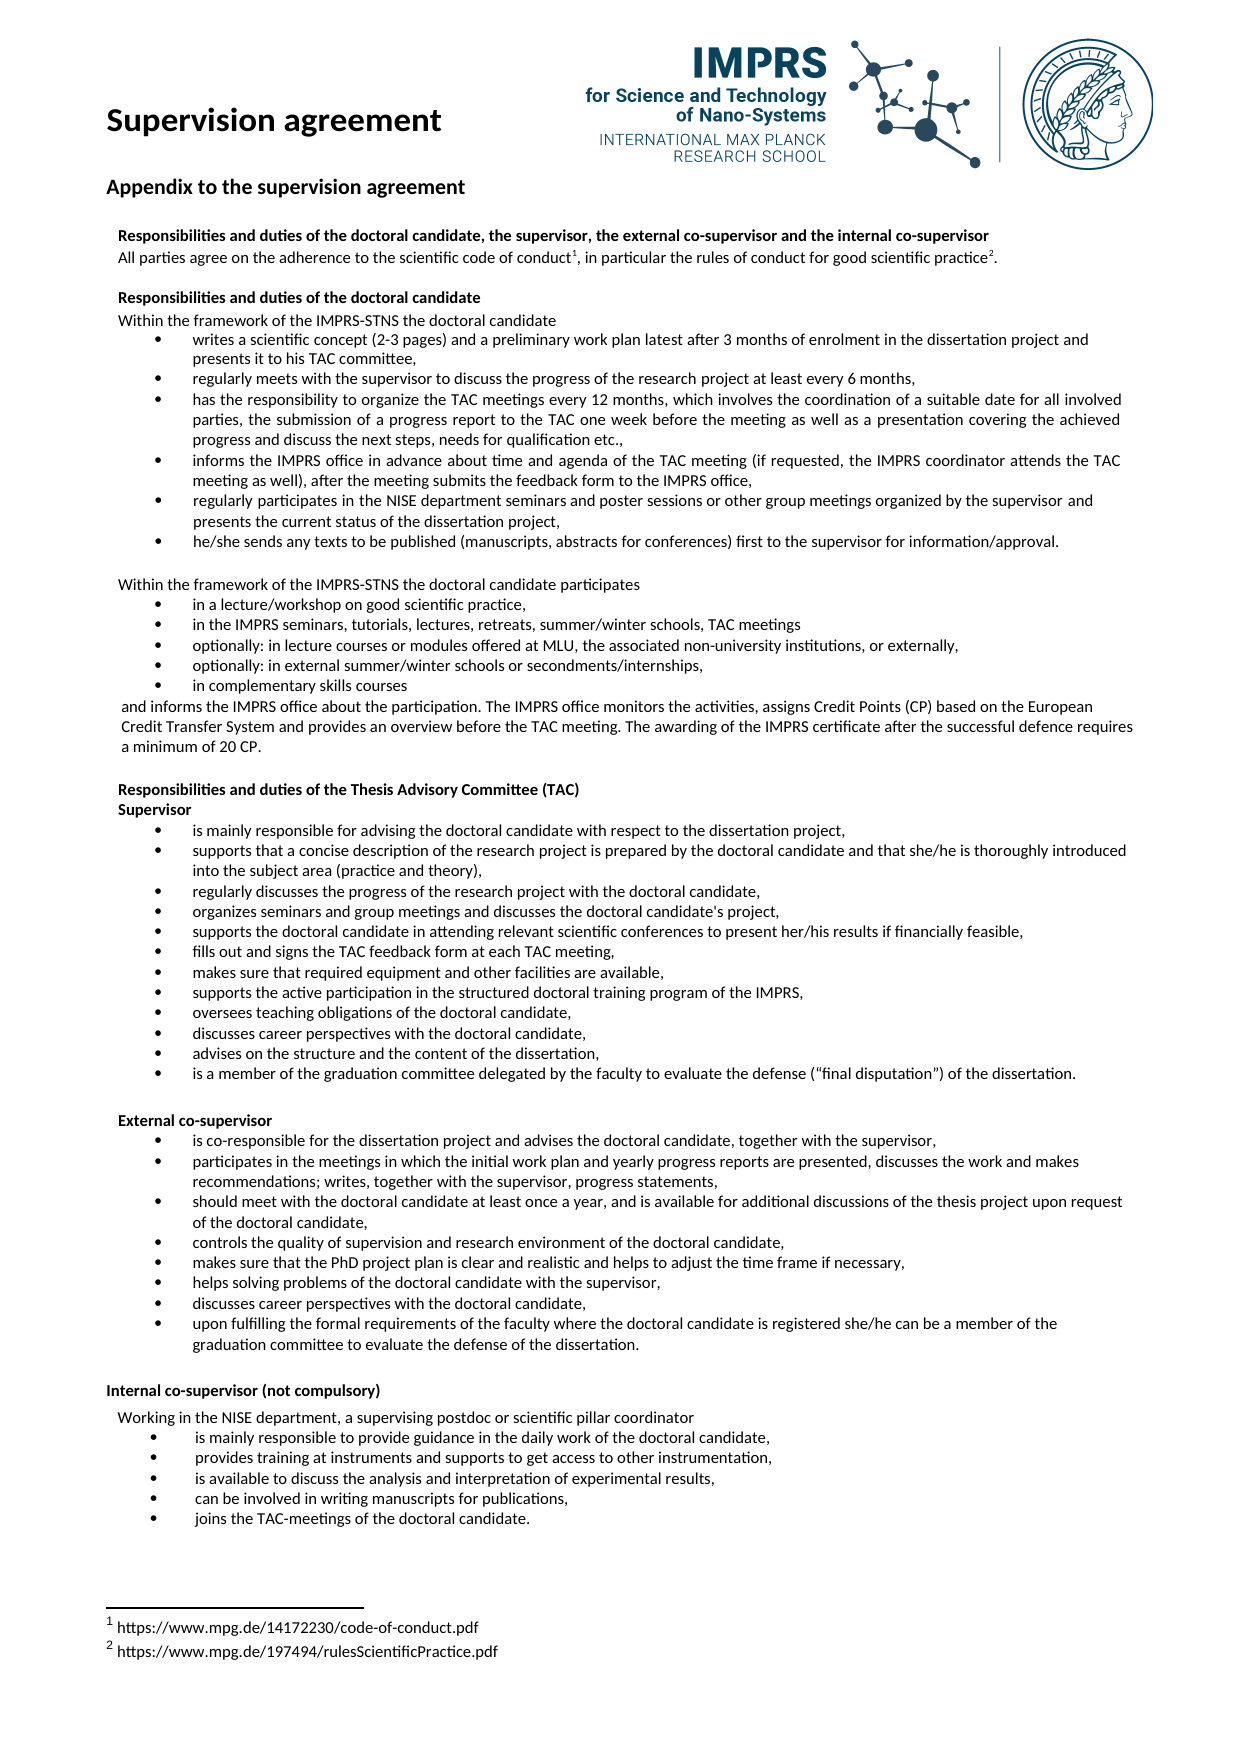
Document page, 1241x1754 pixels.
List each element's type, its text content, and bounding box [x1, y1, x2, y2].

subtitle External co-supervisor [118, 1110, 1134, 1131]
list fills out and signs the TAC feedback form at each TAC meeting, [155, 942, 1134, 962]
list makes sure that required equipment and other facilities are available, [155, 962, 1134, 982]
list in a lecture/workshop on good scientific practice, [155, 594, 1134, 615]
list can be involved in writing manuscripts for publications, [151, 1488, 1134, 1508]
list discusses career perspectives with the doctoral candidate, [155, 1293, 1134, 1313]
list is available to discuss the analysis and interpretation of experimental results, [151, 1468, 1134, 1488]
list oversees teaching obligations of the doctoral candidate, [155, 1003, 1134, 1023]
list organizes seminars and group meetings and discusses the doctoral candidate's project, [155, 901, 1134, 921]
subtitle Responsibilities and duties of the doctoral candidate [118, 287, 1134, 308]
list upon fulfilling the formal requirements of the faculty where the doctoral candidate is registered she/he can be a member of the graduation committee to evaluate the defense of the dissertation. [155, 1313, 1134, 1354]
list regularly meets with the supervisor to discuss the progress of the research project at least every 6 months, [155, 369, 1134, 389]
list writes a scientific concept (2-3 pages) and a preliminary work plan latest after 3 months of enrolment in the dissertation project and presents it to his TAC committee, [155, 331, 1134, 369]
list has the responsibility to organize the TAC meetings every 12 months, which involves the coordination of a suitable date for all involved parties, the submission of a progress report to the TAC one week before the meeting as well as a presentation covering the achieved progress and discuss the next steps, needs for qualification etc., [155, 389, 1123, 450]
picture [461, 38, 1082, 170]
list provides training at instruments and supports to get access to other instrumentation, [151, 1448, 1134, 1468]
list in the IMPRS seminars, tutorials, lectures, retreats, summer/winter schools, TAC meetings [155, 615, 1134, 635]
subtitle Supervisor [118, 799, 1134, 820]
list regularly discusses the progress of the research project with the doctoral candidate, [155, 881, 1134, 901]
list advises on the structure and the content of the dissertation, [155, 1043, 1134, 1064]
list supports that a concise description of the research project is prepared by the doctoral candidate and that she/he is thoroughly introduced into the subject area (practice and theory), [155, 840, 1134, 881]
list should meet with the doctoral candidate at least once a year, and is available for additional discussions of the thesis project upon request of the doctoral candidate, [155, 1192, 1134, 1232]
list is co-responsible for the dissertation project and advises the doctoral candidate, together with the supervisor, [155, 1131, 1134, 1151]
list supports the doctoral candidate in attending relevant scientific conferences to present her/his results if financially feasible, [155, 921, 1134, 942]
subtitle Responsibilities and duties of the doctoral candidate, the supervisor, the external co-supervisor and the internal co-supervisor [118, 225, 1134, 245]
list joins the TAC-meetings of the doctoral candidate. [151, 1508, 1134, 1529]
list is mainly responsible to provide guidance in the daily work of the doctoral candidate, [151, 1427, 1134, 1448]
picture [1095, 38, 1154, 93]
picture [1025, 41, 1151, 167]
list helps solving problems of the doctoral candidate with the supervisor, [155, 1273, 1134, 1293]
list is mainly responsible for advising the doctoral candidate with respect to the dissertation project, [155, 820, 1134, 840]
text and informs the IMPRS office about the participation. The IMPRS office monitors the activities, assigns Credit Points (CP) based on the European Credit Transfer System and provides an overview before the TAC meeting. The awarding of the IMPRS certificate after the successful defence requires a minimum of 20 CP. [121, 696, 1134, 757]
text All parties agree on the adherence to the scientific code of conduct, in particular the rules of conduct for good scientific practice. [118, 247, 1134, 267]
text Working in the NISE department, a supervising postdoc or scientific pillar coordinator [106, 1407, 1134, 1427]
list regularly participates in the NISE department seminars and poster sessions or other group meetings organized by the supervisor and presents the current status of the dissertation project, [155, 491, 1134, 531]
list in complementary skills courses [155, 676, 1134, 696]
picture [1101, 116, 1154, 170]
list participates in the meetings in which the initial work plan and yearly progress reports are presented, discusses the work and makes recommendations; writes, together with the supervisor, progress statements, [155, 1151, 1134, 1192]
list controls the quality of supervision and research environment of the doctoral candidate, [155, 1232, 1134, 1252]
list is a member of the graduation committee delegated by the faculty to evaluate the defense (“final disputation”) of the dissertation. [155, 1064, 1134, 1110]
list supports the active participation in the structured doctoral training program of the IMPRS, [155, 982, 1134, 1003]
text Within the framework of the IMPRS-STNS the doctoral candidate [118, 310, 1134, 331]
text Internal co-supervisor (not compulsory) [106, 1360, 1134, 1401]
list optionally: in external summer/winter schools or secondments/internships, [155, 655, 1134, 676]
subtitle Responsibilities and duties of the Thesis Advisory Committee (TAC) [118, 779, 1134, 799]
list informs the IMPRS office in advance about time and agenda of the TAC meeting (if requested, the IMPRS coordinator attends the TAC meeting as well), after the meeting submits the feedback form to the IMPRS office, [155, 450, 1123, 491]
list he/she sends any texts to be published (manuscripts, abstracts for conferences) first to the supervisor for information/approval. [155, 531, 1134, 551]
list optionally: in lecture courses or modules offered at MLU, the associated non-university institutions, or externally, [155, 635, 1134, 655]
list makes sure that the PhD project plan is clear and realistic and helps to adjust the time frame if necessary, [155, 1252, 1134, 1273]
subtitle Appendix to the supervision agreement [106, 173, 1134, 199]
text Within the framework of the IMPRS-STNS the doctoral candidate participates [118, 574, 1134, 594]
list discusses career perspectives with the doctoral candidate, [155, 1023, 1134, 1043]
